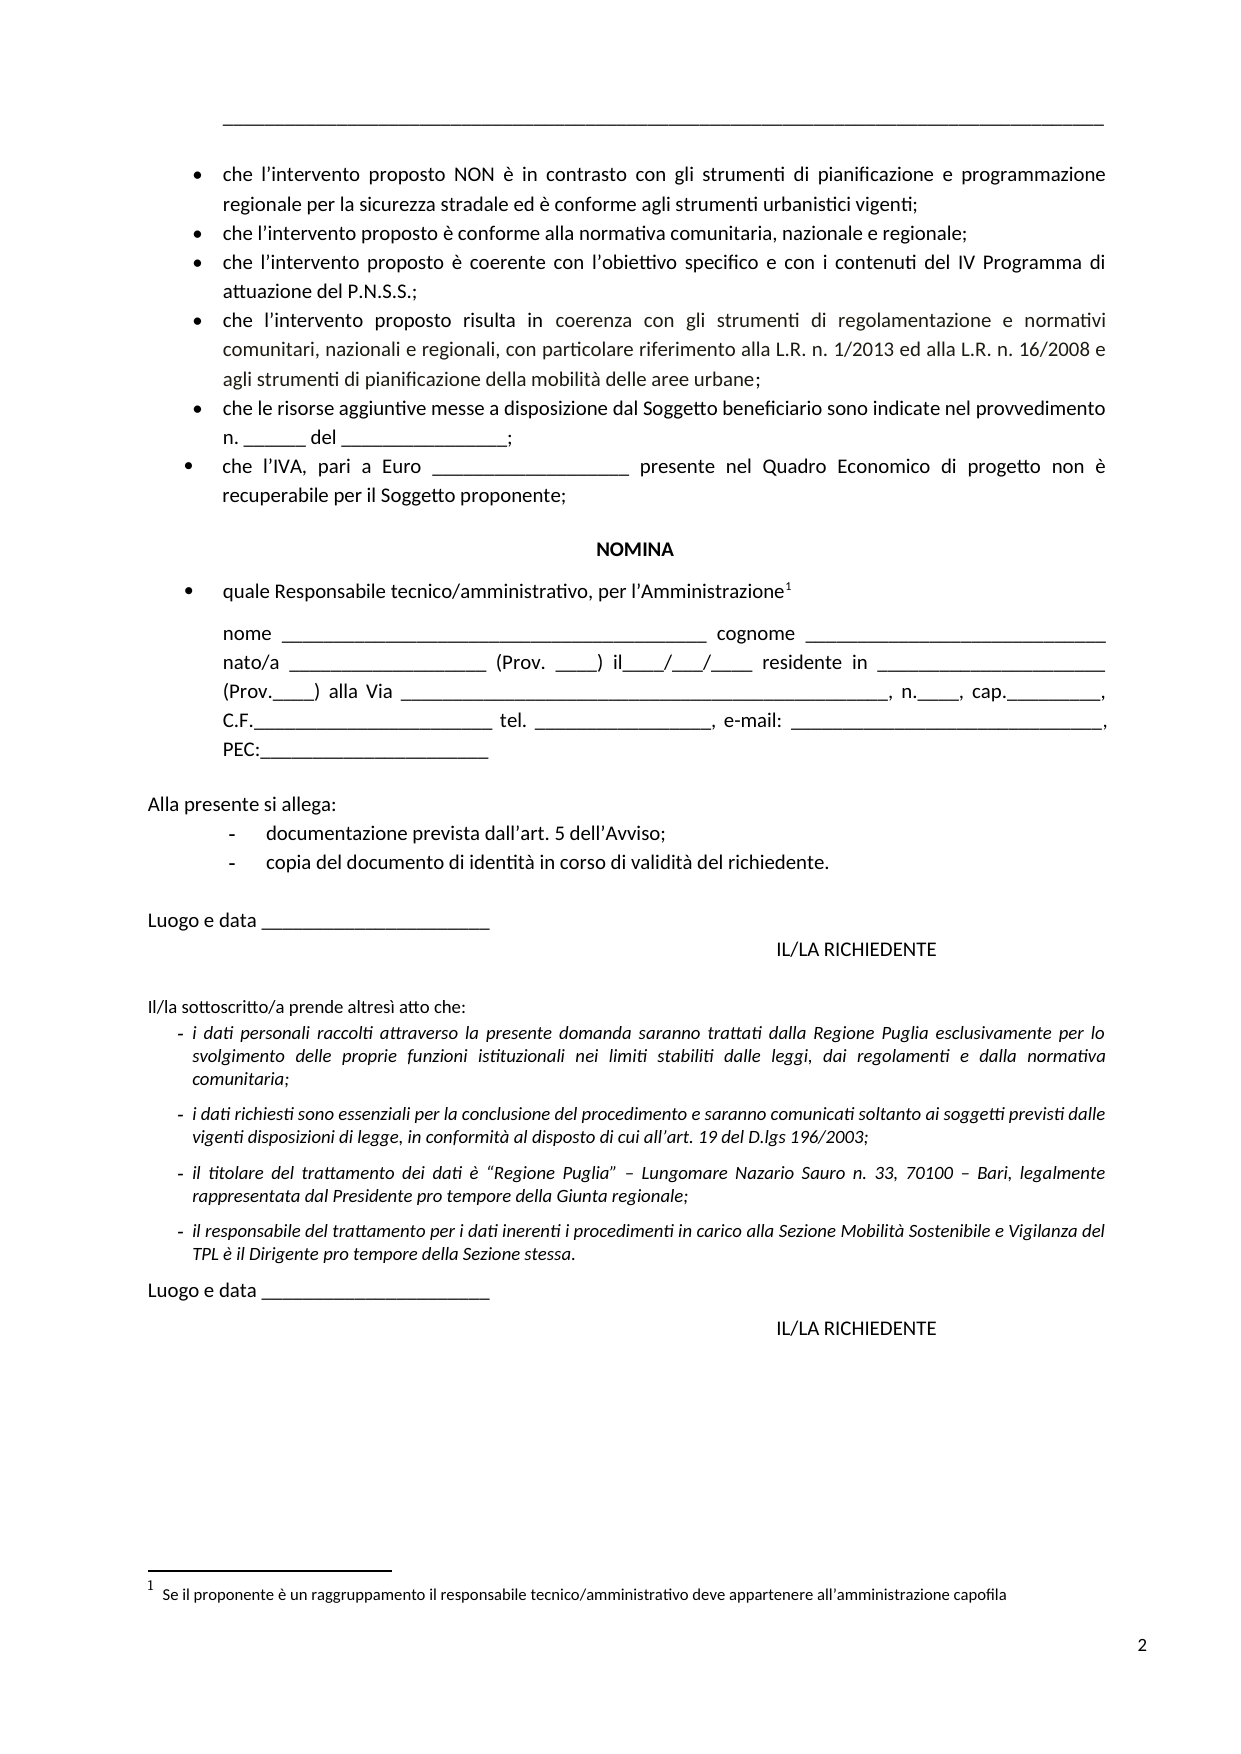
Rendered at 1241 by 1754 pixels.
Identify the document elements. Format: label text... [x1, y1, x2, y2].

list quale Responsabile tecnico/amministrativo, per l’Amministrazione [185, 578, 1107, 604]
list il titolare del trattamento dei dati è “Regione Puglia” – Lungomare Nazario Sauro n. 33, 70100 – Bari, legalmente rappresentata dal Presidente pro tempore della Giunta regionale; [177, 1161, 1107, 1207]
list _____________________________________________________________________________________ [223, 103, 1107, 129]
list i dati richiesti sono essenziali per la conclusione del procedimento e saranno comunicati soltanto ai soggetti previsti dalle vigenti disposizioni di legge, in conformità al disposto di cui all’art. 19 del D.lgs 196/2003; [177, 1103, 1107, 1148]
list che l’intervento proposto è coerente con l’obiettivo specifico e con i contenuti del IV Programma di attuazione del P.N.S.S.; [192, 249, 1107, 304]
list che l’intervento proposto NON è in contrasto con gli strumenti di pianificazione e programmazione regionale per la sicurezza stradale ed è conforme agli strumenti urbanistici vigenti; [192, 162, 1107, 216]
list copia del documento di identità in corso di validità del richiedente. [228, 849, 1122, 874]
list i dati personali raccolti attraverso la presente domanda saranno trattati dalla Regione Puglia esclusivamente per lo svolgimento delle proprie funzioni istituzionali nei limiti stabiliti dalle leggi, dai regolamenti e dalla normativa comunitaria; [177, 1021, 1107, 1090]
list NOMINA [148, 537, 1122, 562]
text Alla presente si allega: [148, 791, 1122, 816]
list il responsabile del trattamento per i dati inerenti i procedimenti in carico alla Sezione Mobilità Sostenibile e Vigilanza del TPL è il Dirigente pro tempore della Sezione stessa. [177, 1219, 1107, 1265]
text Luogo e data ______________________ [148, 907, 1122, 933]
list che l’intervento proposto è conforme alla normativa comunitaria, nazionale e regionale; [192, 220, 1107, 245]
list che le risorse aggiuntive messe a disposizione dal Soggetto beneficiario sono indicate nel provvedimento n. ______ del ________________; [192, 395, 1107, 449]
list che l’IVA, pari a Euro ___________________ presente nel Quadro Economico di progetto non è recuperabile per il Soggetto proponente; [185, 453, 1107, 508]
text IL/LA RICHIEDENTE [591, 1316, 1122, 1341]
list documentazione prevista dall’art. 5 dell’Avviso; [228, 820, 1122, 845]
text nome _________________________________________ cognome _____________________________ nato/a ___________________ (Prov. ____) il____/___/____ residente in ______________________ (Prov.____) alla Via _______________________________________________, n.____, cap._________, C.F._______________________ tel. _________________, e-mail: ______________________________, PEC:______________________ [223, 620, 1107, 762]
text IL/LA RICHIEDENTE [591, 937, 1122, 962]
text Il/la sottoscritto/a prende altresì atto che: [148, 995, 1122, 1018]
list che l’intervento proposto risulta in coerenza con gli strumenti di regolamentazione e normativi comunitari, nazionali e regionali, con particolare riferimento alla L.R. n. 1/2013 ed alla L.R. n. 16/2008 e agli strumenti di pianificazione della mobilità delle aree urbane; [192, 307, 1107, 391]
text Luogo e data ______________________ [148, 1278, 1122, 1303]
